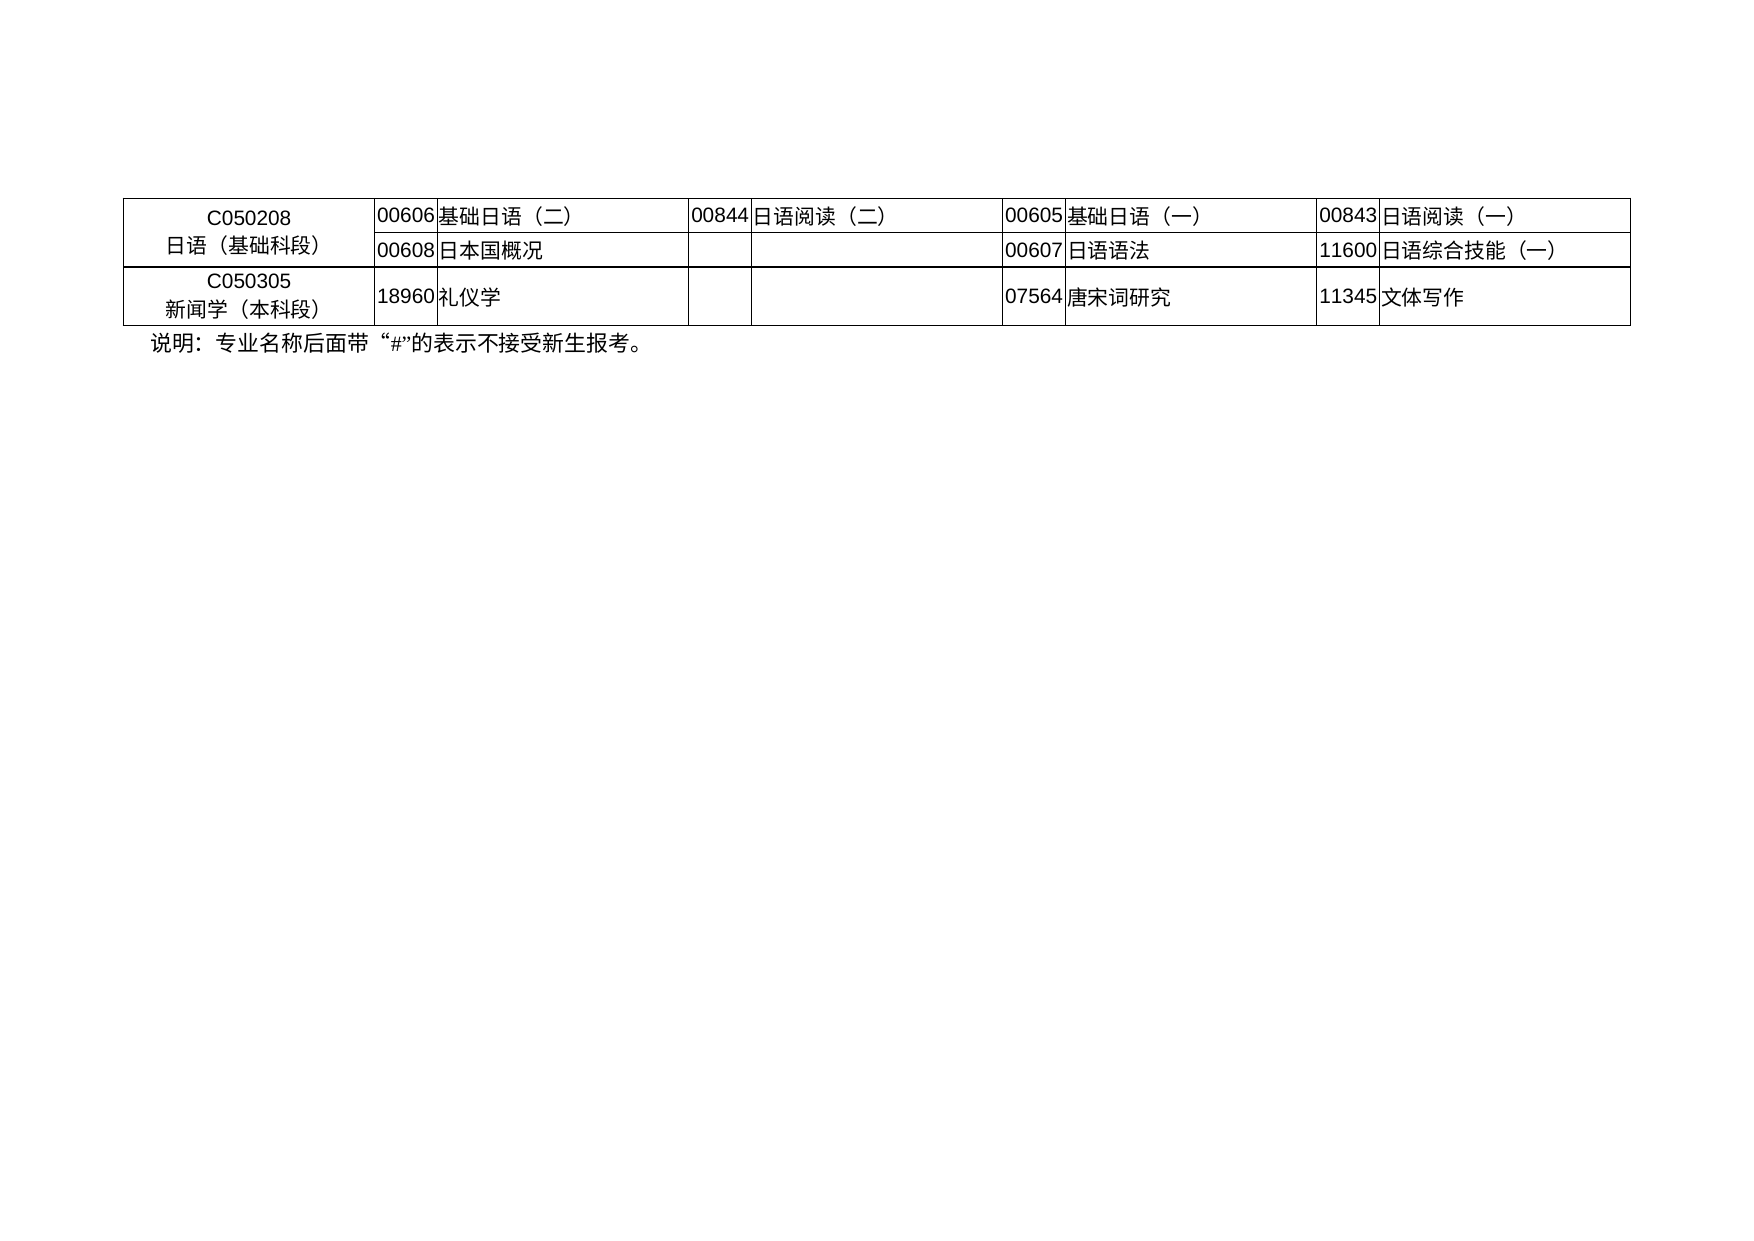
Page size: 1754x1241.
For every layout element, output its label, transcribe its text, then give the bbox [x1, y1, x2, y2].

table_cell 文体写作 [1380, 268, 1630, 325]
table_cell 基础日语（一） [1066, 199, 1316, 232]
text 说明：专业名称后面带“#”的表示不接受新生报考。 [150, 326, 1604, 358]
table_cell 18960 [375, 268, 437, 325]
table_cell 日语阅读（一） [1380, 199, 1630, 232]
table_cell [689, 268, 751, 325]
table_cell 日语阅读（二） [752, 199, 1002, 232]
table_cell 11345 [1317, 268, 1379, 325]
table_cell 日语语法 [1066, 233, 1316, 266]
table_cell [689, 233, 751, 266]
table_cell 00844 [689, 199, 751, 232]
table_cell 00605 [1003, 199, 1065, 232]
table_cell 基础日语（二） [438, 199, 688, 232]
table_cell 00607 [1003, 233, 1065, 266]
table_cell [752, 268, 1002, 325]
table_cell C050208 日语（基础科段） [124, 199, 374, 266]
table_cell 07564 [1003, 268, 1065, 325]
table_cell 礼仪学 [438, 268, 688, 325]
table_cell 00606 [375, 199, 437, 232]
table_cell C050305 新闻学（本科段） [124, 268, 374, 325]
table_cell 11600 [1317, 233, 1379, 266]
table_cell 00608 [375, 233, 437, 266]
table_cell 日本国概况 [438, 233, 688, 266]
table_cell 00843 [1317, 199, 1379, 232]
table_cell 日语综合技能（一） [1380, 233, 1630, 266]
table_cell [752, 233, 1002, 266]
table_cell 唐宋词研究 [1066, 268, 1316, 325]
